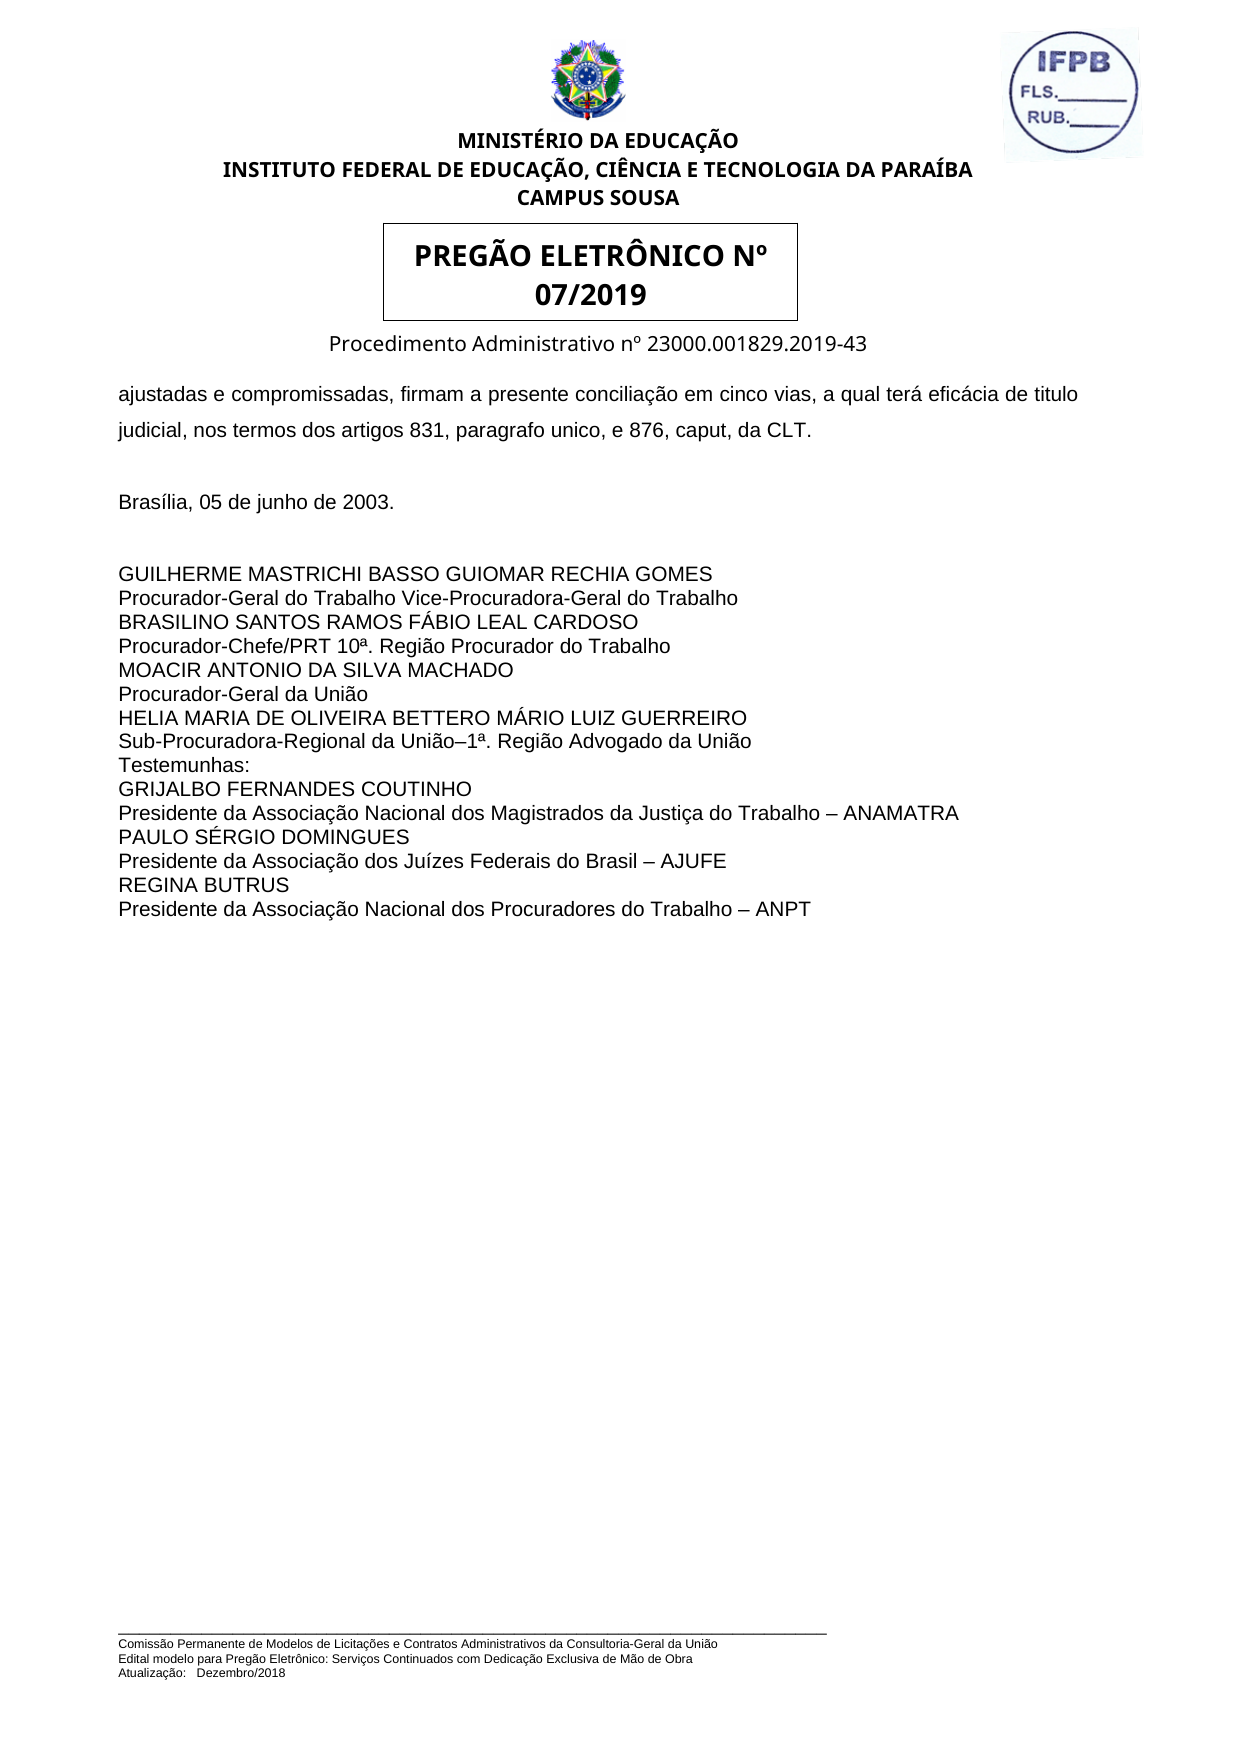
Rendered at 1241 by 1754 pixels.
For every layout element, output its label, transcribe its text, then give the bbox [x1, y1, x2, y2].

text Procurador-Geral do Trabalho Vice-Procuradora-Geral do Trabalho [118, 586, 1078, 609]
picture [999, 26, 1144, 164]
text Presidente da Associação Nacional dos Magistrados da Justiça do Trabalho – ANAMATRA [118, 801, 1078, 825]
text HELIA MARIA DE OLIVEIRA BETTERO MÁRIO LUIZ GUERREIRO [118, 705, 1078, 729]
text BRASILINO SANTOS RAMOS FÁBIO LEAL CARDOSO [118, 609, 1078, 633]
text Testemunhas: [118, 753, 1078, 777]
text Brasília, 05 de junho de 2003. [118, 490, 1079, 514]
text MOACIR ANTONIO DA SILVA MACHADO [118, 657, 1078, 681]
text Procurador-Chefe/PRT 10ª. Região Procurador do Trabalho [118, 633, 1078, 657]
text Sub-Procuradora-Regional da União–1ª. Região Advogado da União [118, 729, 1078, 753]
text GRIJALBO FERNANDES COUTINHO [118, 777, 1078, 801]
text PAULO SÉRGIO DOMINGUES [118, 825, 1078, 849]
text Procurador-Geral da União [118, 681, 1078, 705]
text Presidente da Associação dos Juízes Federais do Brasil – AJUFE [118, 849, 1078, 873]
text REGINA BUTRUS Presidente da Associação Nacional dos Procuradores do Trabalho – ANPT [118, 873, 1078, 921]
text GUILHERME MASTRICHI BASSO GUIOMAR RECHIA GOMES [118, 562, 1078, 586]
